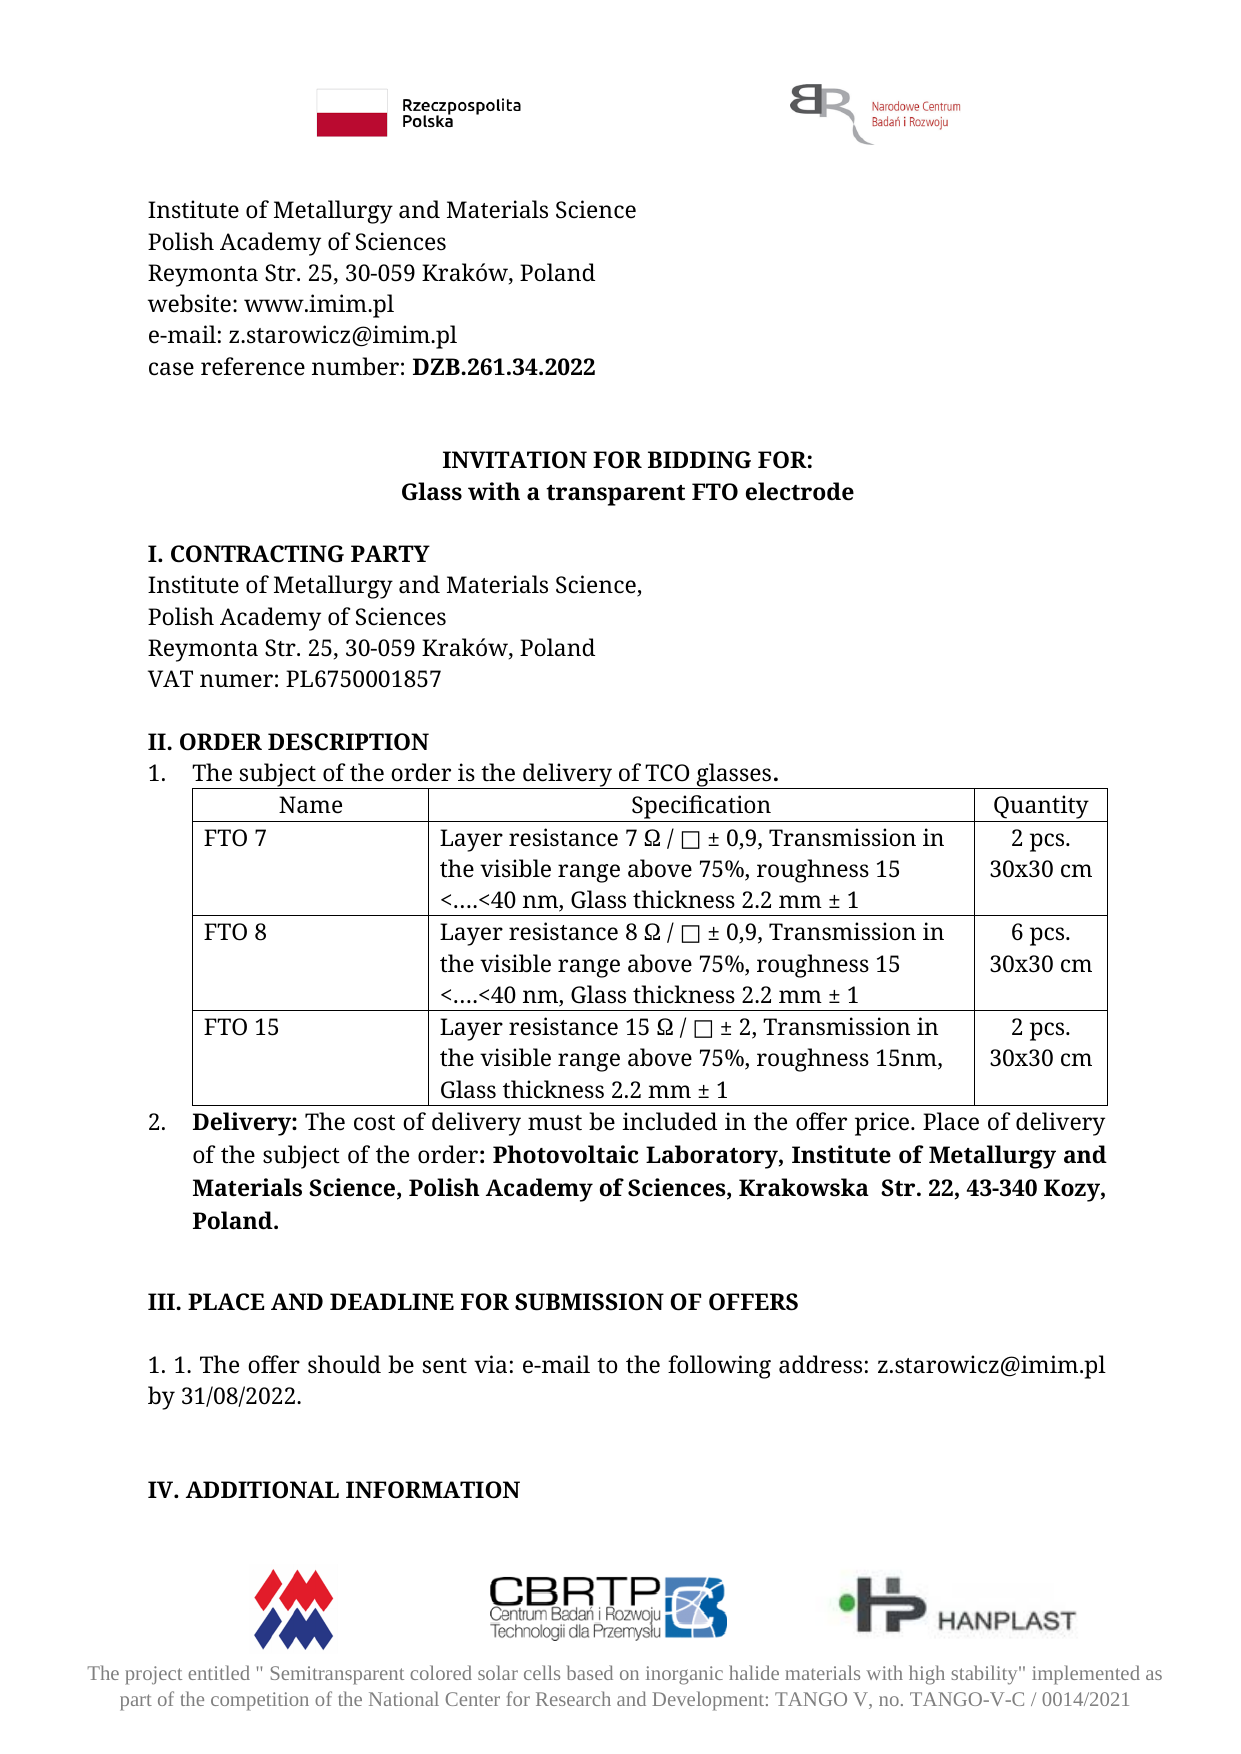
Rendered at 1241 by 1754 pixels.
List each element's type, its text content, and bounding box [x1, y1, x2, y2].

table_cell FTO 15 [193, 1011, 428, 1105]
text Institute of Metallurgy and Materials Science, [148, 569, 1107, 601]
picture [249, 1564, 338, 1653]
text Glass with a transparent FTO electrode [148, 476, 1107, 507]
table_cell Layer resistance 8 Ω / □ ± 0,9, Transmission in the visible range above 75%, roughness 15 <….<40 nm, Glass thickness 2.2 mm ± 1 [429, 916, 974, 1010]
text e-mail: z.starowicz@imim.pl [148, 319, 1107, 351]
text case reference number: DZB.261.34.2022 [148, 351, 1107, 382]
table_header Name [193, 789, 428, 821]
table_header Specification [429, 789, 974, 821]
text III. PLACE AND DEADLINE FOR SUBMISSION OF OFFERS [148, 1286, 1107, 1318]
text VAT numer: PL6750001857 [148, 663, 1107, 694]
text IV. ADDITIONAL INFORMATION [148, 1474, 1107, 1505]
text II. ORDER DESCRIPTION [148, 726, 1107, 757]
text website: www.imim.pl [148, 288, 1107, 319]
table_cell FTO 7 [193, 822, 428, 915]
text Institute of Metallurgy and Materials Science [148, 194, 1107, 226]
text Reymonta Str. 25, 30-059 Kraków, Poland [148, 632, 1107, 663]
table_cell Layer resistance 15 Ω / □ ± 2, Transmission in the visible range above 75%, roughness 15nm, Glass thickness 2.2 mm ± 1 [429, 1011, 974, 1105]
text Polish Academy of Sciences [148, 226, 1107, 257]
text 1. 1. The offer should be sent via: e-mail to the following address: z.starowicz@imim.pl by 31/08/2022. [148, 1349, 1107, 1411]
picture [790, 84, 961, 145]
table_header Quantity [975, 789, 1107, 821]
table_cell FTO 8 [193, 916, 428, 1010]
table_cell 6 pcs. 30x30 cm [975, 916, 1107, 1010]
list Delivery: The cost of delivery must be included in the offer price. Place of delivery of the subject of the order: Photovoltaic Laboratory, Institute of Metallurgy and Materials Science, Polish Academy of Sciences, Krakowska Str. 22, 43-340 Kozy, Poland. [148, 1106, 1107, 1237]
table_cell Layer resistance 7 Ω / □ ± 0,9, Transmission in the visible range above 75%, roughness 15 <….<40 nm, Glass thickness 2.2 mm ± 1 [429, 822, 974, 915]
picture [791, 1565, 1142, 1653]
text Reymonta Str. 25, 30-059 Kraków, Poland [148, 257, 1107, 288]
table_cell 2 pcs. 30x30 cm [975, 1011, 1107, 1105]
text I. CONTRACTING PARTY [148, 538, 1107, 569]
text Polish Academy of Sciences [148, 601, 1107, 632]
picture [301, 73, 536, 152]
picture [480, 1564, 767, 1653]
table_cell 2 pcs. 30x30 cm [975, 822, 1107, 915]
text INVITATION FOR BIDDING FOR: [148, 444, 1107, 476]
list The subject of the order is the delivery of TCO glasses. [148, 757, 1107, 788]
